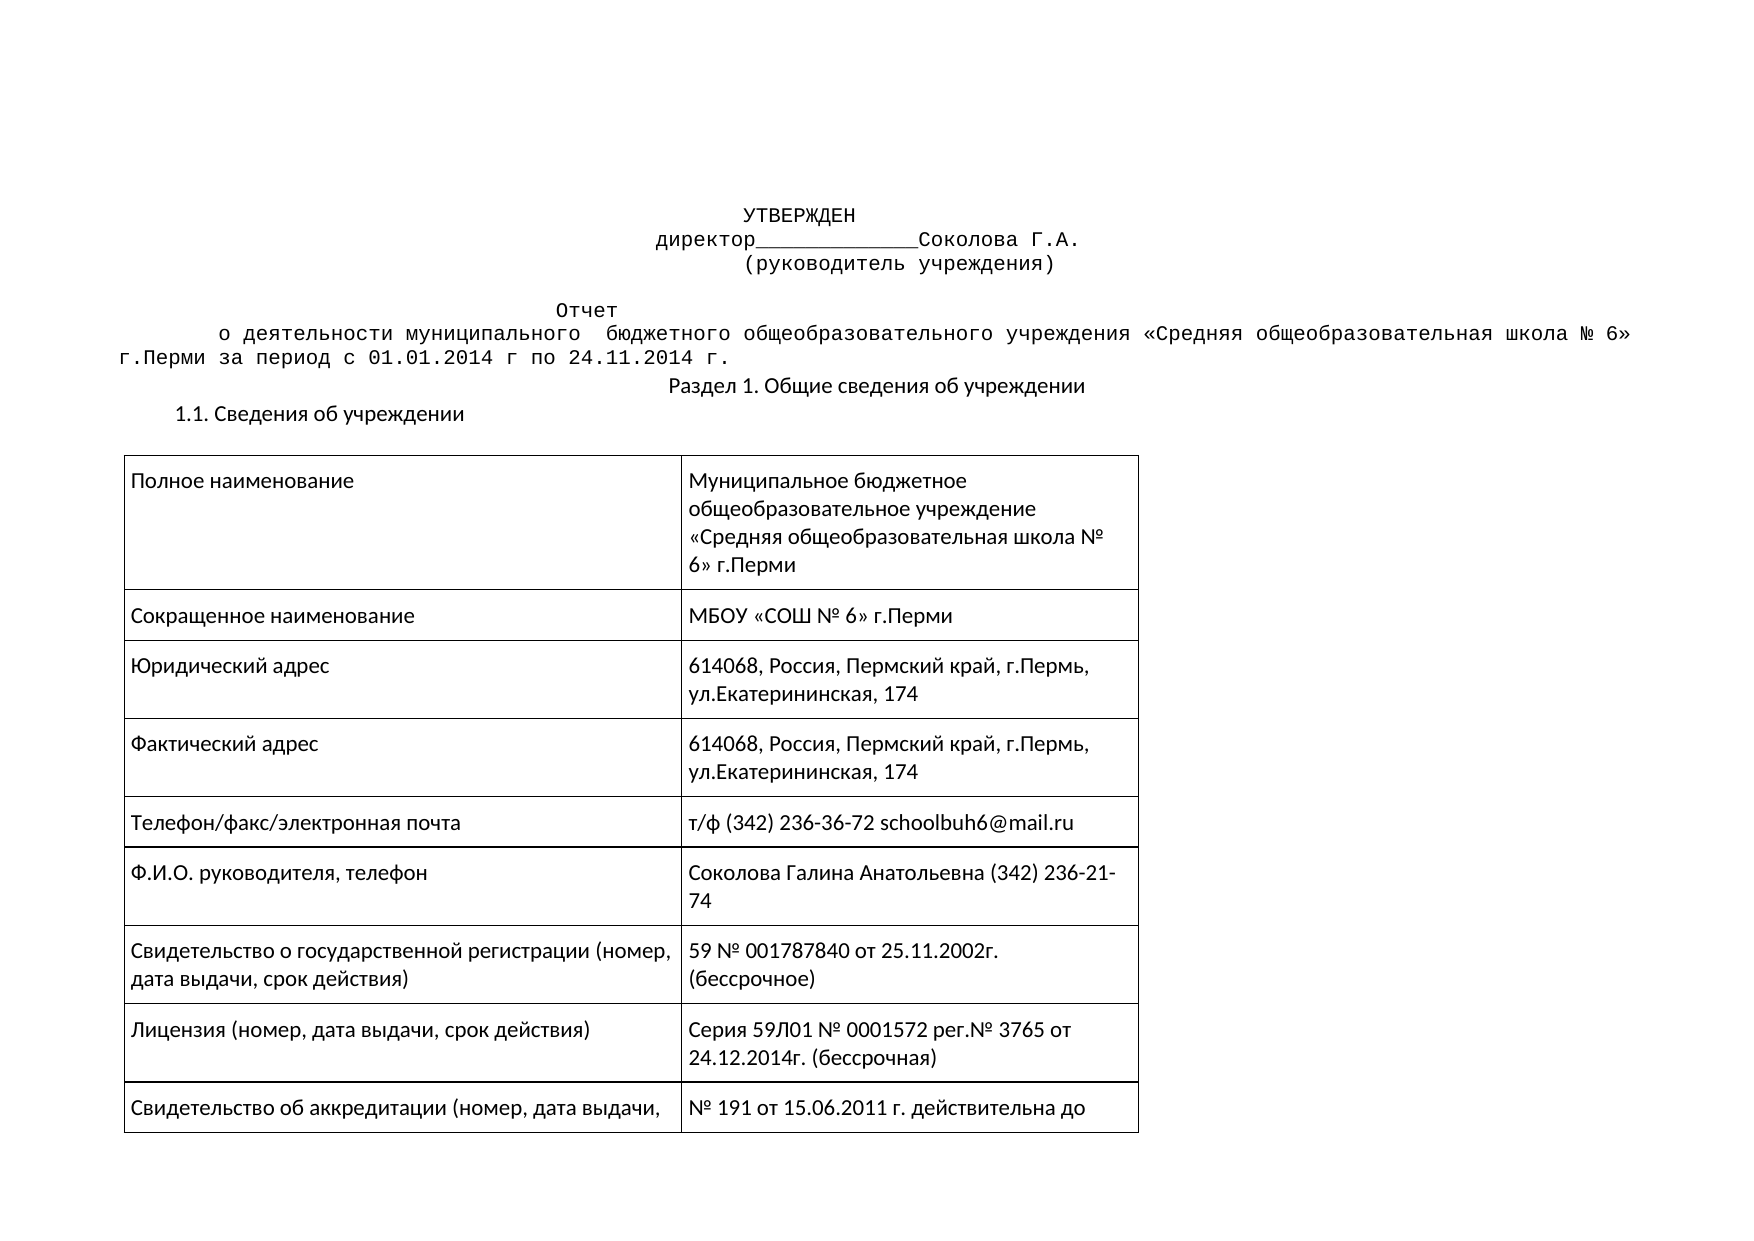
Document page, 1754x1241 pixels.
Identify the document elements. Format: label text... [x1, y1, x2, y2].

table_cell Телефон/факс/электронная почта [125, 797, 681, 846]
table_cell Соколова Галина Анатольевна (342) 236-21-74 [682, 848, 1138, 925]
text Раздел 1. Общие сведения об учреждении [118, 371, 1636, 399]
table_cell Юридический адрес [125, 641, 681, 718]
table_cell Сокращенное наименование [125, 590, 681, 639]
table_header Полное наименование [125, 456, 681, 589]
text Отчет [118, 300, 1636, 323]
table_cell Серия 59Л01 № 0001572 рег.№ 3765 от 24.12.2014г. (бессрочная) [682, 1004, 1138, 1081]
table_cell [125, 1083, 681, 1132]
text УТВЕРЖДЕН [118, 205, 1636, 229]
text (руководитель учреждения) [118, 252, 1636, 276]
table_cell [682, 1083, 1138, 1132]
table_cell Свидетельство о государственной регистрации (номер, дата выдачи, срок действия) [125, 926, 681, 1003]
table_cell МБОУ «СОШ № 6» г.Перми [682, 590, 1138, 639]
text директор_____________Соколова Г.А. [118, 229, 1636, 252]
table_cell 614068, Россия, Пермский край, г.Пермь, ул.Екатерининская, 174 [682, 641, 1138, 718]
table_cell Лицензия (номер, дата выдачи, срок действия) [125, 1004, 681, 1081]
table_cell т/ф (342) 236-36-72 schoolbuh6@mail.ru [682, 797, 1138, 846]
table_cell 59 № 001787840 от 25.11.2002г. (бессрочное) [682, 926, 1138, 1003]
table_cell Ф.И.О. руководителя, телефон [125, 848, 681, 925]
text о деятельности муниципального бюджетного общеобразовательного учреждения «Средняя общеобразовательная школа № 6» г.Перми за период с 01.01.2014 г по 24.11.2014 г. [118, 323, 1636, 371]
text 1.1. Сведения об учреждении [118, 399, 1636, 427]
table_header Муниципальное бюджетное общеобразовательное учреждение «Средняя общеобразовательная школа № 6» г.Перми [682, 456, 1138, 589]
table_cell Фактический адрес [125, 719, 681, 796]
table_cell 614068, Россия, Пермский край, г.Пермь, ул.Екатерининская, 174 [682, 719, 1138, 796]
